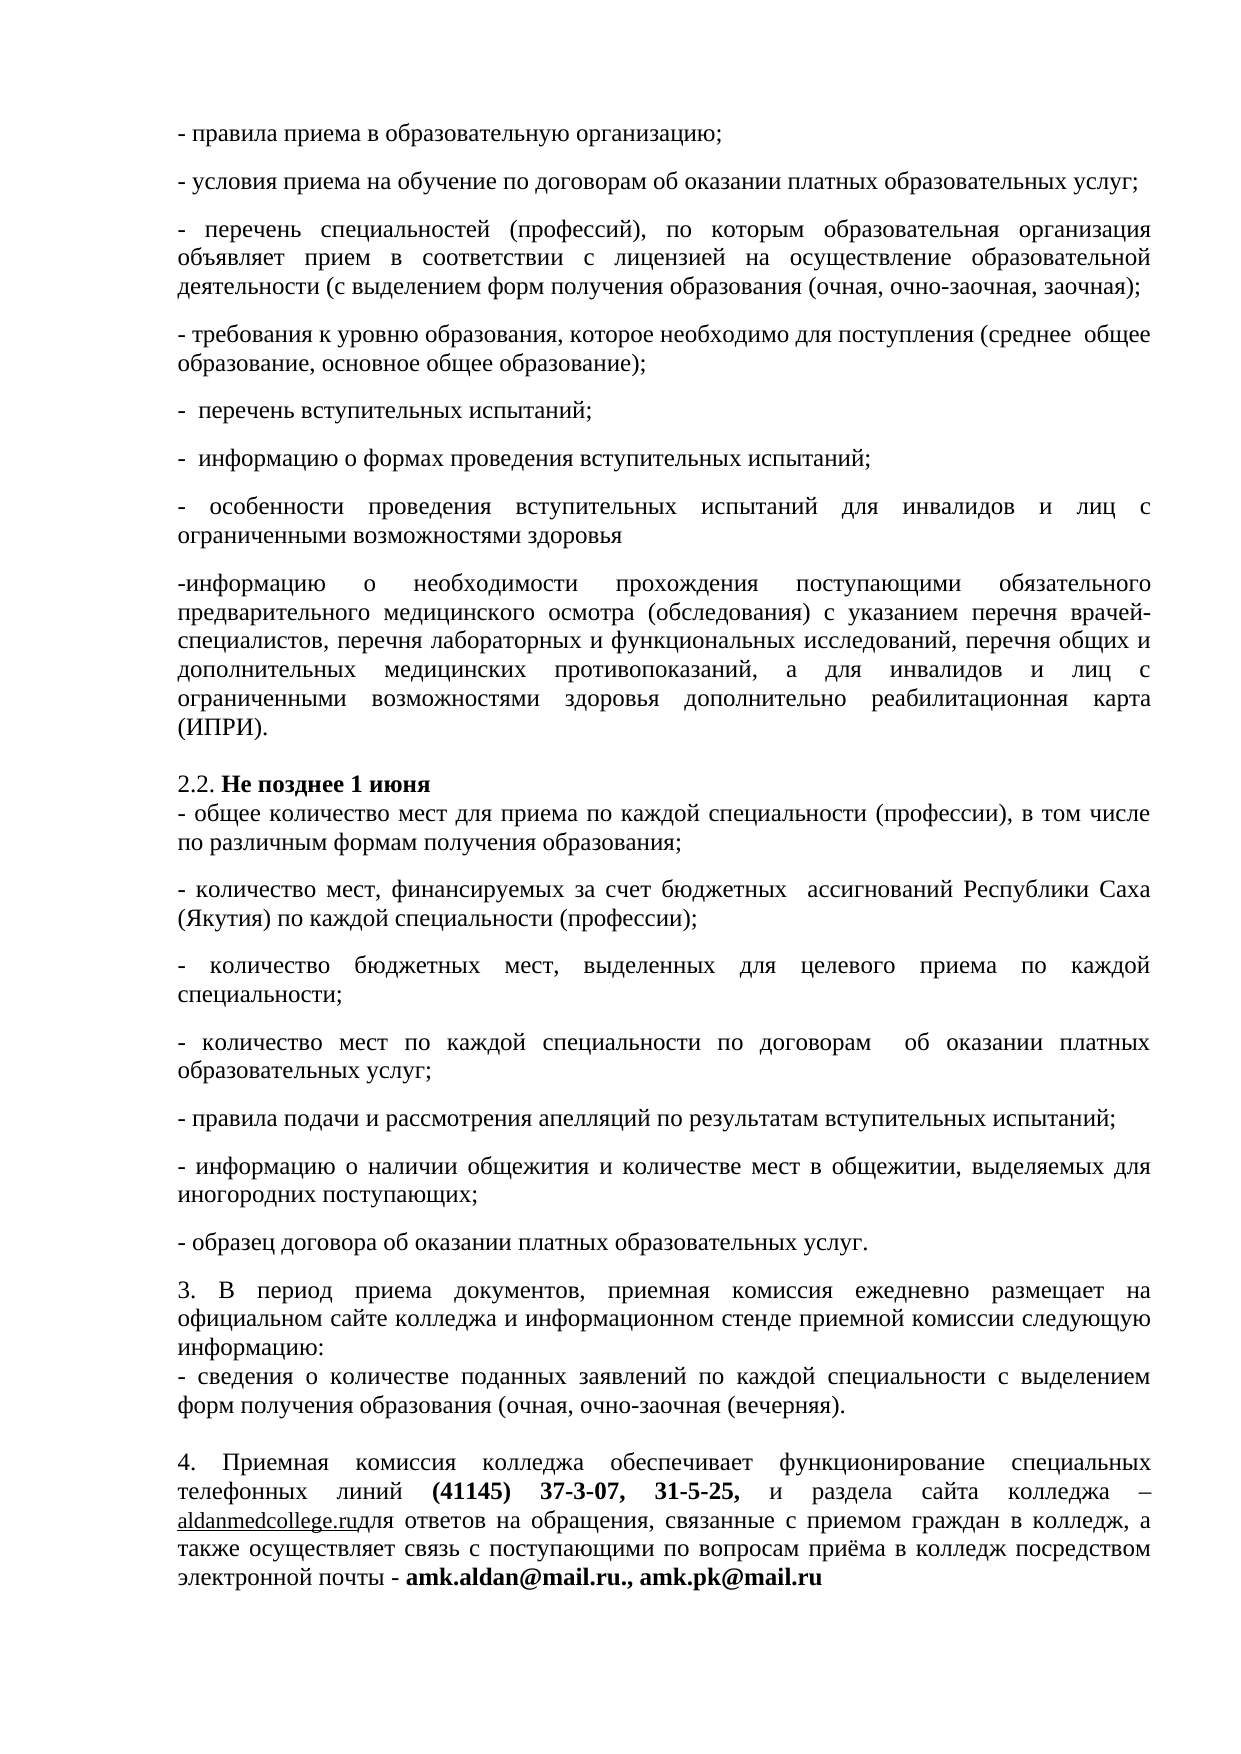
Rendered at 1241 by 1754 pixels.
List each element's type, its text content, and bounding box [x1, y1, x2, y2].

text - условия приема на обучение по договорам об оказании платных образовательных услуг; [177, 166, 1152, 195]
text 2.2. Не позднее 1 июня [177, 769, 1152, 798]
text 3. В период приема документов, приемная комиссия ежедневно размещает на официальном сайте колледжа и информационном стенде приемной комиссии следующую информацию: [177, 1275, 1152, 1361]
text - правила приема в образовательную организацию; [177, 118, 1152, 147]
text 4. Приемная комиссия колледжа обеспечивает функционирование специальных телефонных линий (41145) 37-3-07, 31-5-25, и раздела сайта колледжа – aldanmedcollege.ruдля ответов на обращения, связанные с приемом граждан в колледж, а также осуществляет связь с поступающими по вопросам приёма в колледж посредством электронной почты - amk.aldan@mail.ru., amk.pk@mail.ru [177, 1447, 1152, 1591]
text -информацию о необходимости прохождения поступающими обязательного предварительного медицинского осмотра (обследования) с указанием перечня врачей-специалистов, перечня лабораторных и функциональных исследований, перечня общих и дополнительных медицинских противопоказаний, а для инвалидов и лиц с ограниченными возможностями здоровья дополнительно реабилитационная карта (ИПРИ). [177, 568, 1152, 740]
text - правила подачи и рассмотрения апелляций по результатам вступительных испытаний; [177, 1103, 1152, 1132]
text - информацию о наличии общежития и количестве мест в общежитии, выделяемых для иногородних поступающих; [177, 1151, 1152, 1208]
text - общее количество мест для приема по каждой специальности (профессии), в том числе по различным формам получения образования; [177, 798, 1152, 855]
text - количество бюджетных мест, выделенных для целевого приема по каждой специальности; [177, 951, 1152, 1008]
text - особенности проведения вступительных испытаний для инвалидов и лиц с ограниченными возможностями здоровья [177, 491, 1152, 549]
text - требования к уровню образования, которое необходимо для поступления (среднее общее образование, основное общее образование); [177, 319, 1152, 377]
text - перечень вступительных испытаний; [177, 396, 1152, 424]
text - количество мест, финансируемых за счет бюджетных ассигнований Республики Саха (Якутия) по каждой специальности (профессии); [177, 874, 1152, 932]
text - информацию о формах проведения вступительных испытаний; [177, 443, 1152, 472]
text - сведения о количестве поданных заявлений по каждой специальности с выделением форм получения образования (очная, очно-заочная (вечерняя). [177, 1361, 1152, 1418]
text - количество мест по каждой специальности по договорам об оказании платных образовательных услуг; [177, 1027, 1152, 1084]
text - перечень специальностей (профессий), по которым образовательная организация объявляет прием в соответствии с лицензией на осуществление образовательной деятельности (с выделением форм получения образования (очная, очно-заочная, заочная); [177, 214, 1152, 300]
text - образец договора об оказании платных образовательных услуг. [177, 1227, 1152, 1256]
